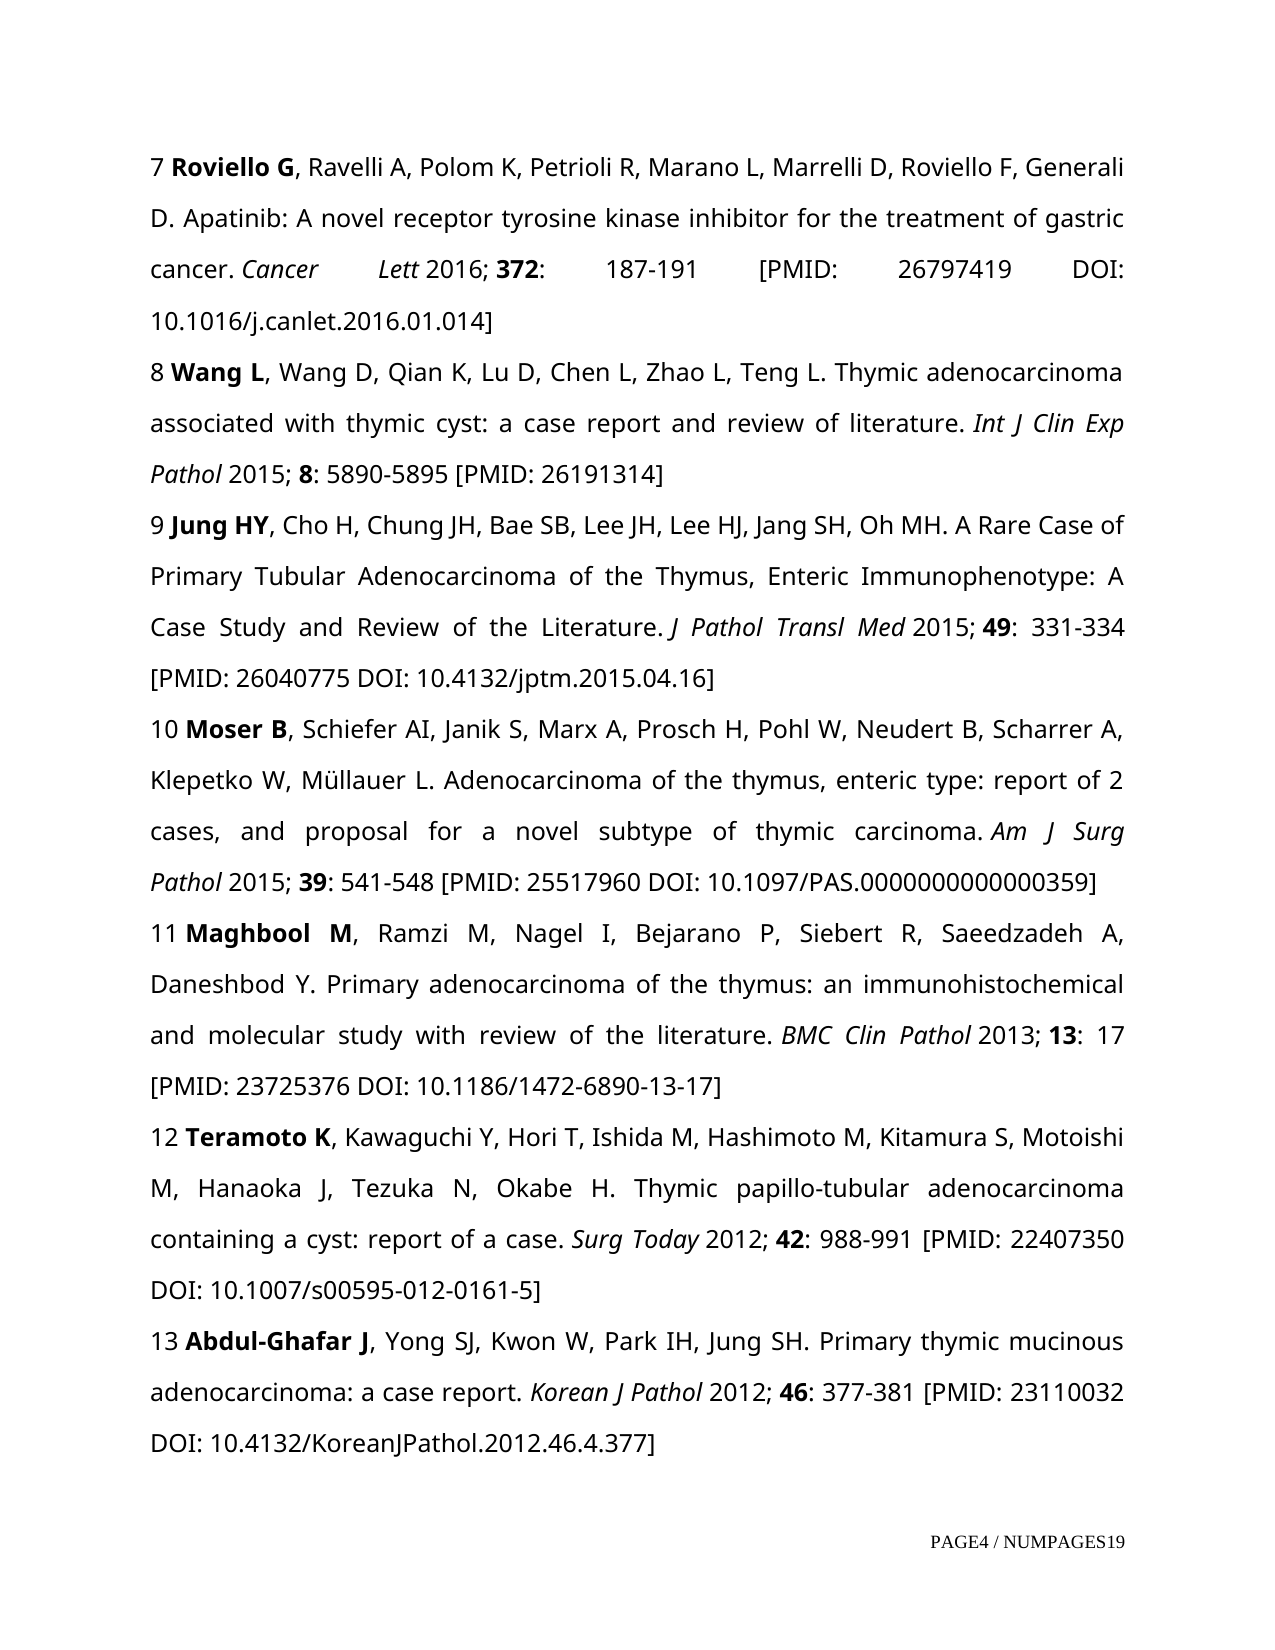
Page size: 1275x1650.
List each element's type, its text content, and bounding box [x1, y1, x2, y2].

text 7 Roviello G, Ravelli A, Polom K, Petrioli R, Marano L, Marrelli D, Roviello F, Generali D. Apatinib: A novel receptor tyrosine kinase inhibitor for the treatment of gastric cancer. Cancer Lett 2016; 372: 187-191 [PMID: 26797419 DOI: 10.1016/j.canlet.2016.01.014] [150, 150, 1125, 337]
text 10 Moser B, Schiefer AI, Janik S, Marx A, Prosch H, Pohl W, Neudert B, Scharrer A, Klepetko W, Müllauer L. Adenocarcinoma of the thymus, enteric type: report of 2 cases, and proposal for a novel subtype of thymic carcinoma. Am J Surg Pathol 2015; 39: 541-548 [PMID: 25517960 DOI: 10.1097/PAS.0000000000000359] [150, 711, 1125, 899]
text 8 Wang L, Wang D, Qian K, Lu D, Chen L, Zhao L, Teng L. Thymic adenocarcinoma associated with thymic cyst: a case report and review of literature. Int J Clin Exp Pathol 2015; 8: 5890-5895 [PMID: 26191314] [150, 354, 1125, 490]
text 12 Teramoto K, Kawaguchi Y, Hori T, Ishida M, Hashimoto M, Kitamura S, Motoishi M, Hanaoka J, Tezuka N, Okabe H. Thymic papillo-tubular adenocarcinoma containing a cyst: report of a case. Surg Today 2012; 42: 988-991 [PMID: 22407350 DOI: 10.1007/s00595-012-0161-5] [150, 1120, 1125, 1307]
text 13 Abdul-Ghafar J, Yong SJ, Kwon W, Park IH, Jung SH. Primary thymic mucinous adenocarcinoma: a case report. Korean J Pathol 2012; 46: 377-381 [PMID: 23110032 DOI: 10.4132/KoreanJPathol.2012.46.4.377] [150, 1324, 1125, 1460]
text 11 Maghbool M, Ramzi M, Nagel I, Bejarano P, Siebert R, Saeedzadeh A, Daneshbod Y. Primary adenocarcinoma of the thymus: an immunohistochemical and molecular study with review of the literature. BMC Clin Pathol 2013; 13: 17 [PMID: 23725376 DOI: 10.1186/1472-6890-13-17] [150, 916, 1125, 1103]
text 9 Jung HY, Cho H, Chung JH, Bae SB, Lee JH, Lee HJ, Jang SH, Oh MH. A Rare Case of Primary Tubular Adenocarcinoma of the Thymus, Enteric Immunophenotype: A Case Study and Review of the Literature. J Pathol Transl Med 2015; 49: 331-334 [PMID: 26040775 DOI: 10.4132/jptm.2015.04.16] [150, 507, 1125, 694]
